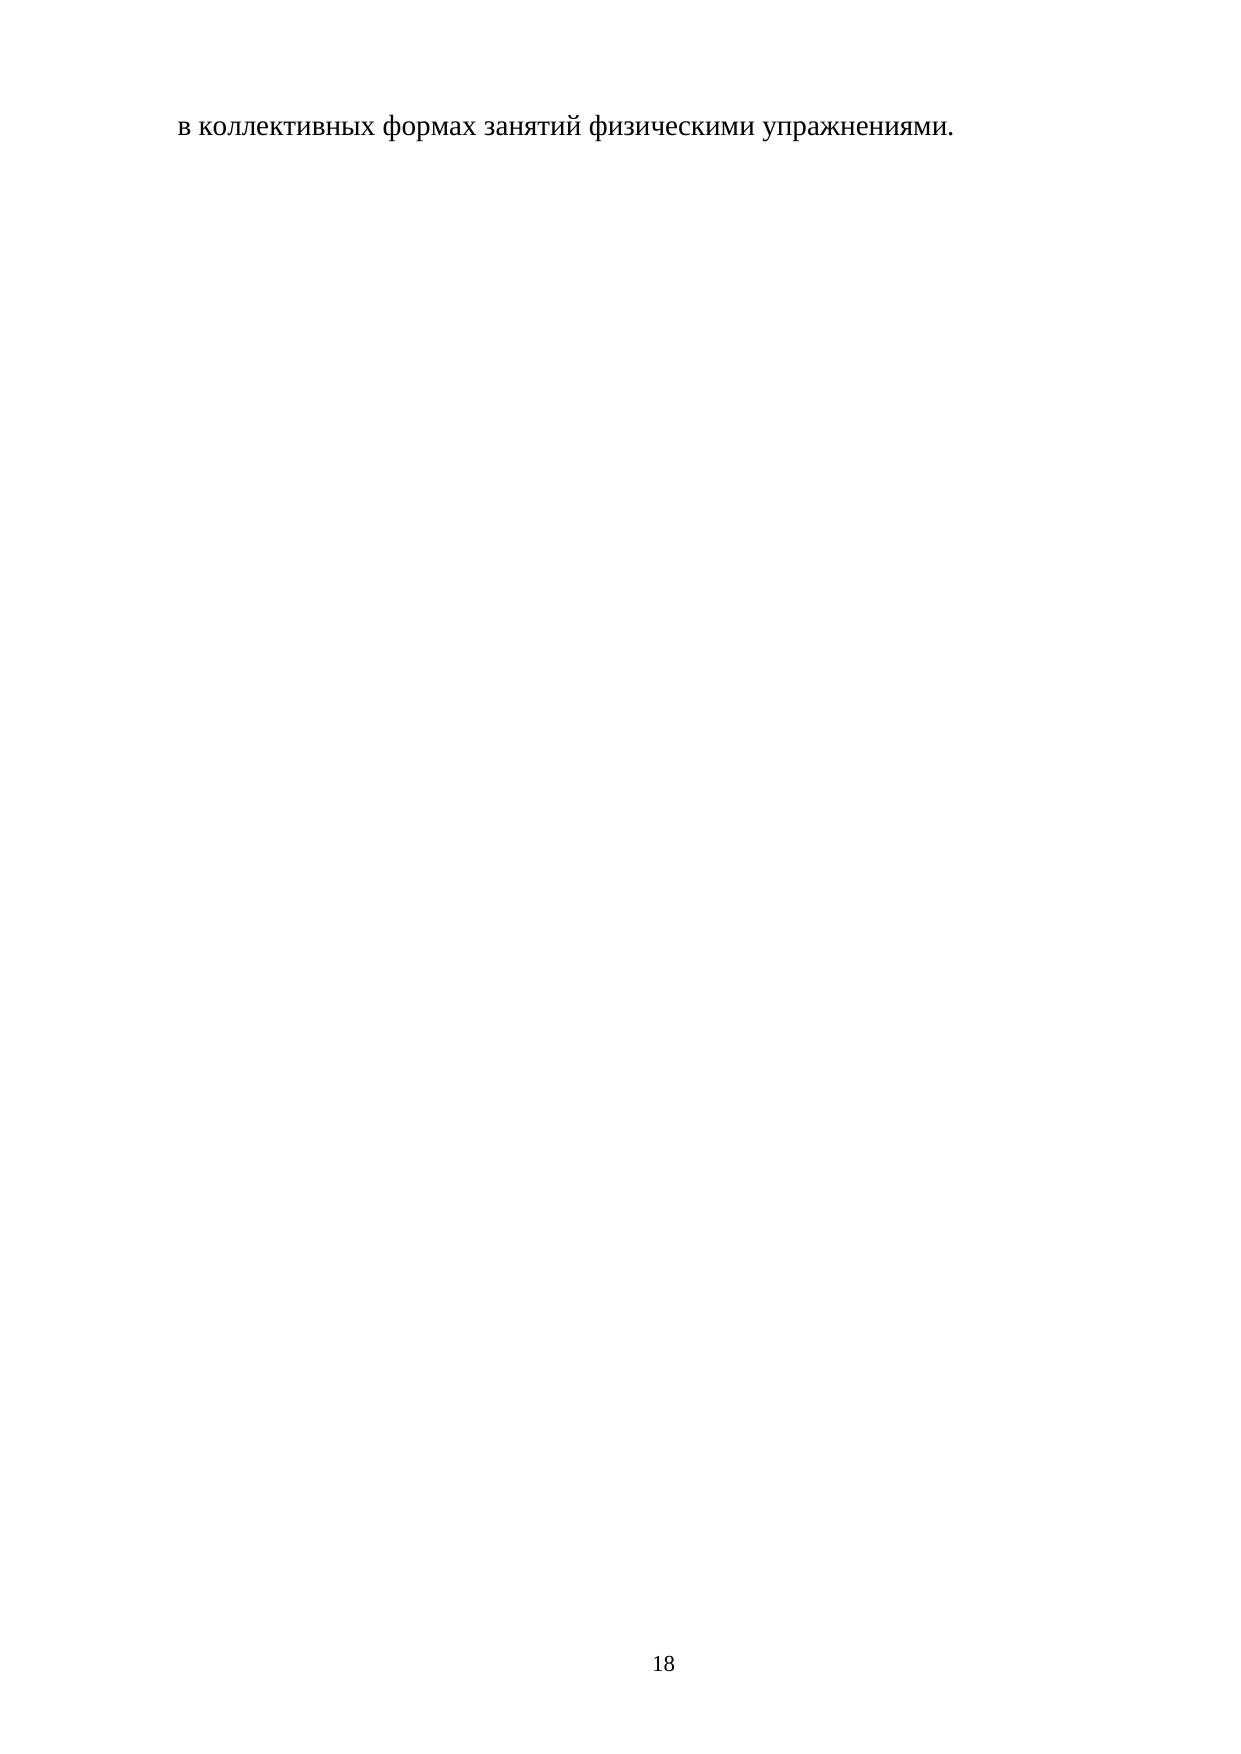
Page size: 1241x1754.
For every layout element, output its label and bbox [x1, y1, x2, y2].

list [177, 108, 1152, 142]
